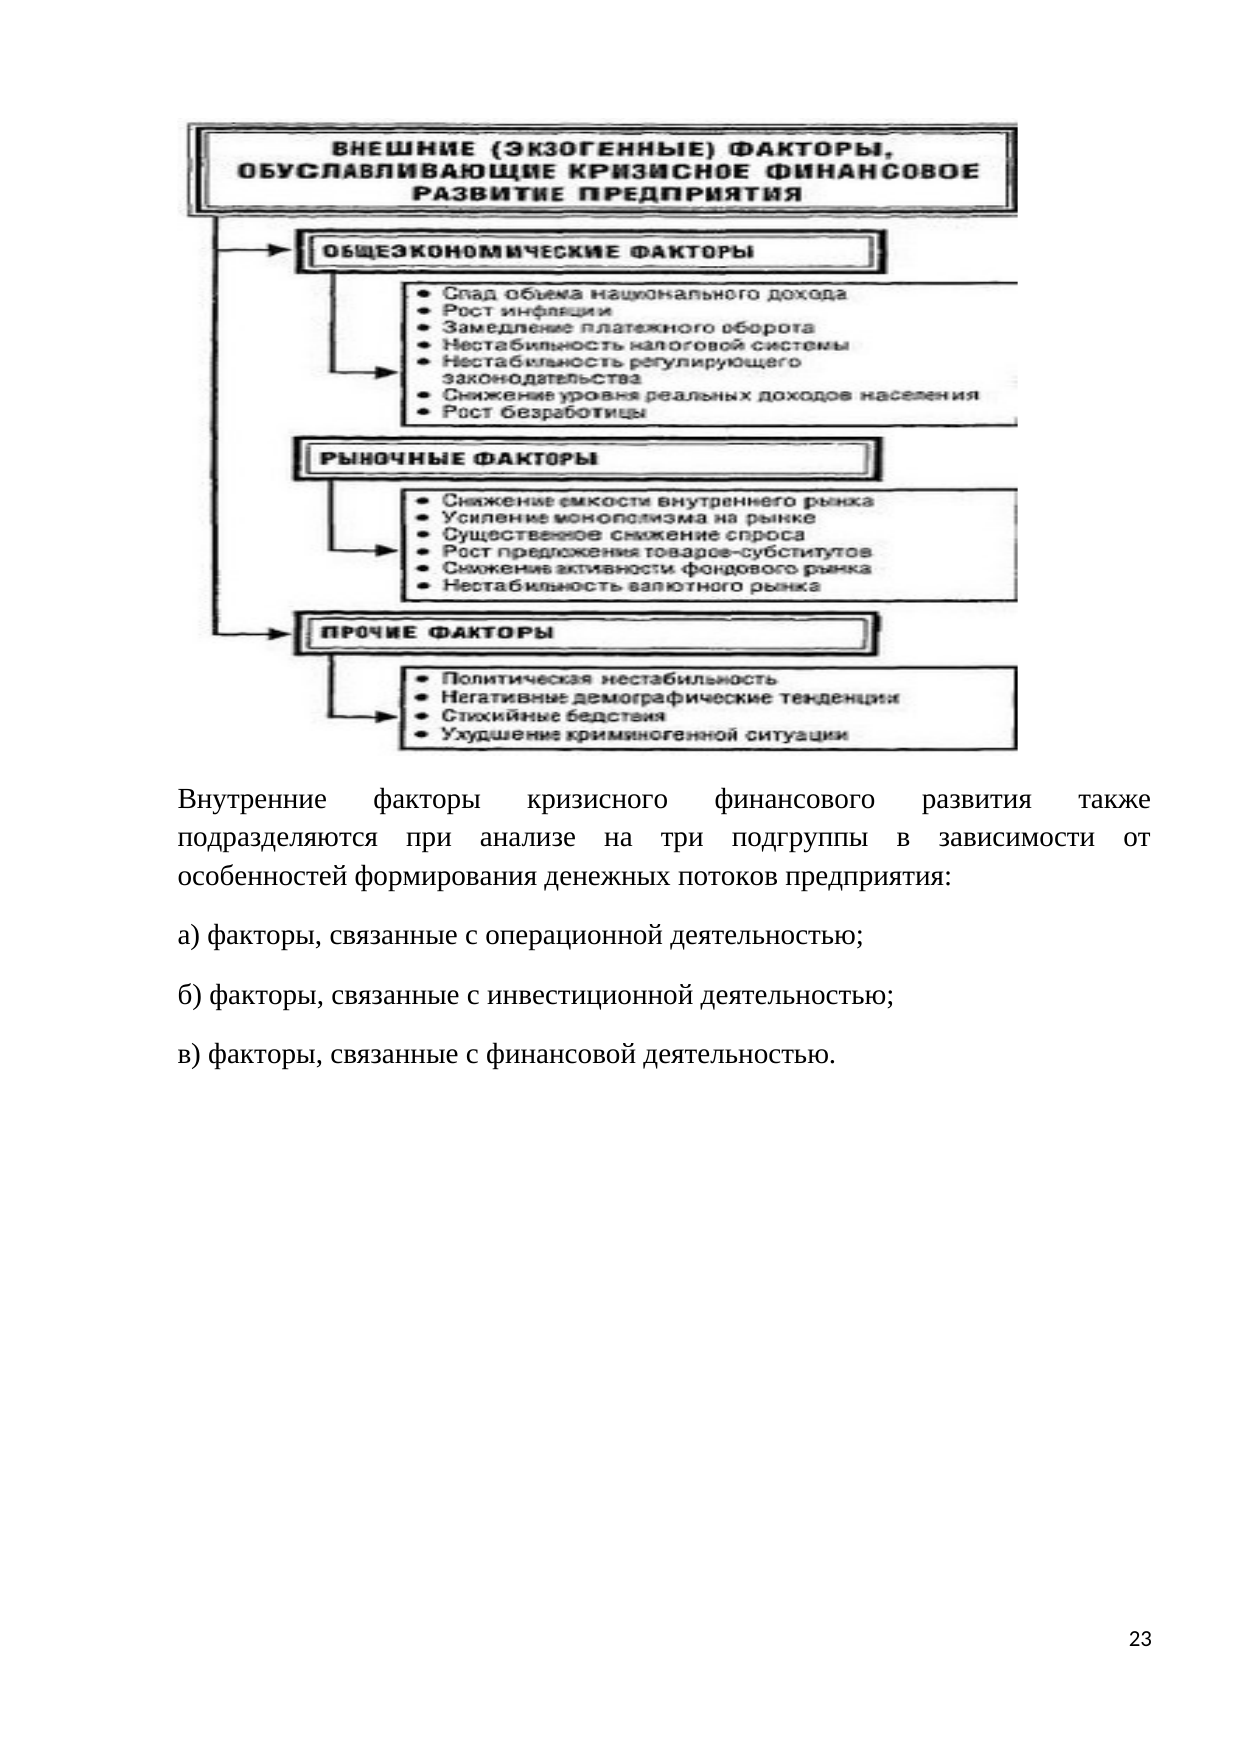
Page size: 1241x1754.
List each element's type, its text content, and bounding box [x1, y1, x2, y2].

picture [177, 118, 1018, 756]
text в) факторы, связанные с финансовой деятельностью. [177, 1036, 1152, 1070]
text а) факторы, связанные с операционной деятельностью; [177, 917, 1152, 951]
text б) факторы, связанные с инвестиционной деятельностью; [177, 977, 1152, 1010]
text Внутренние факторы кризисного финансового развития также подразделяются при анализе на три подгруппы в зависимости от особенностей формирования денежных потоков предприятия: [177, 781, 1152, 892]
